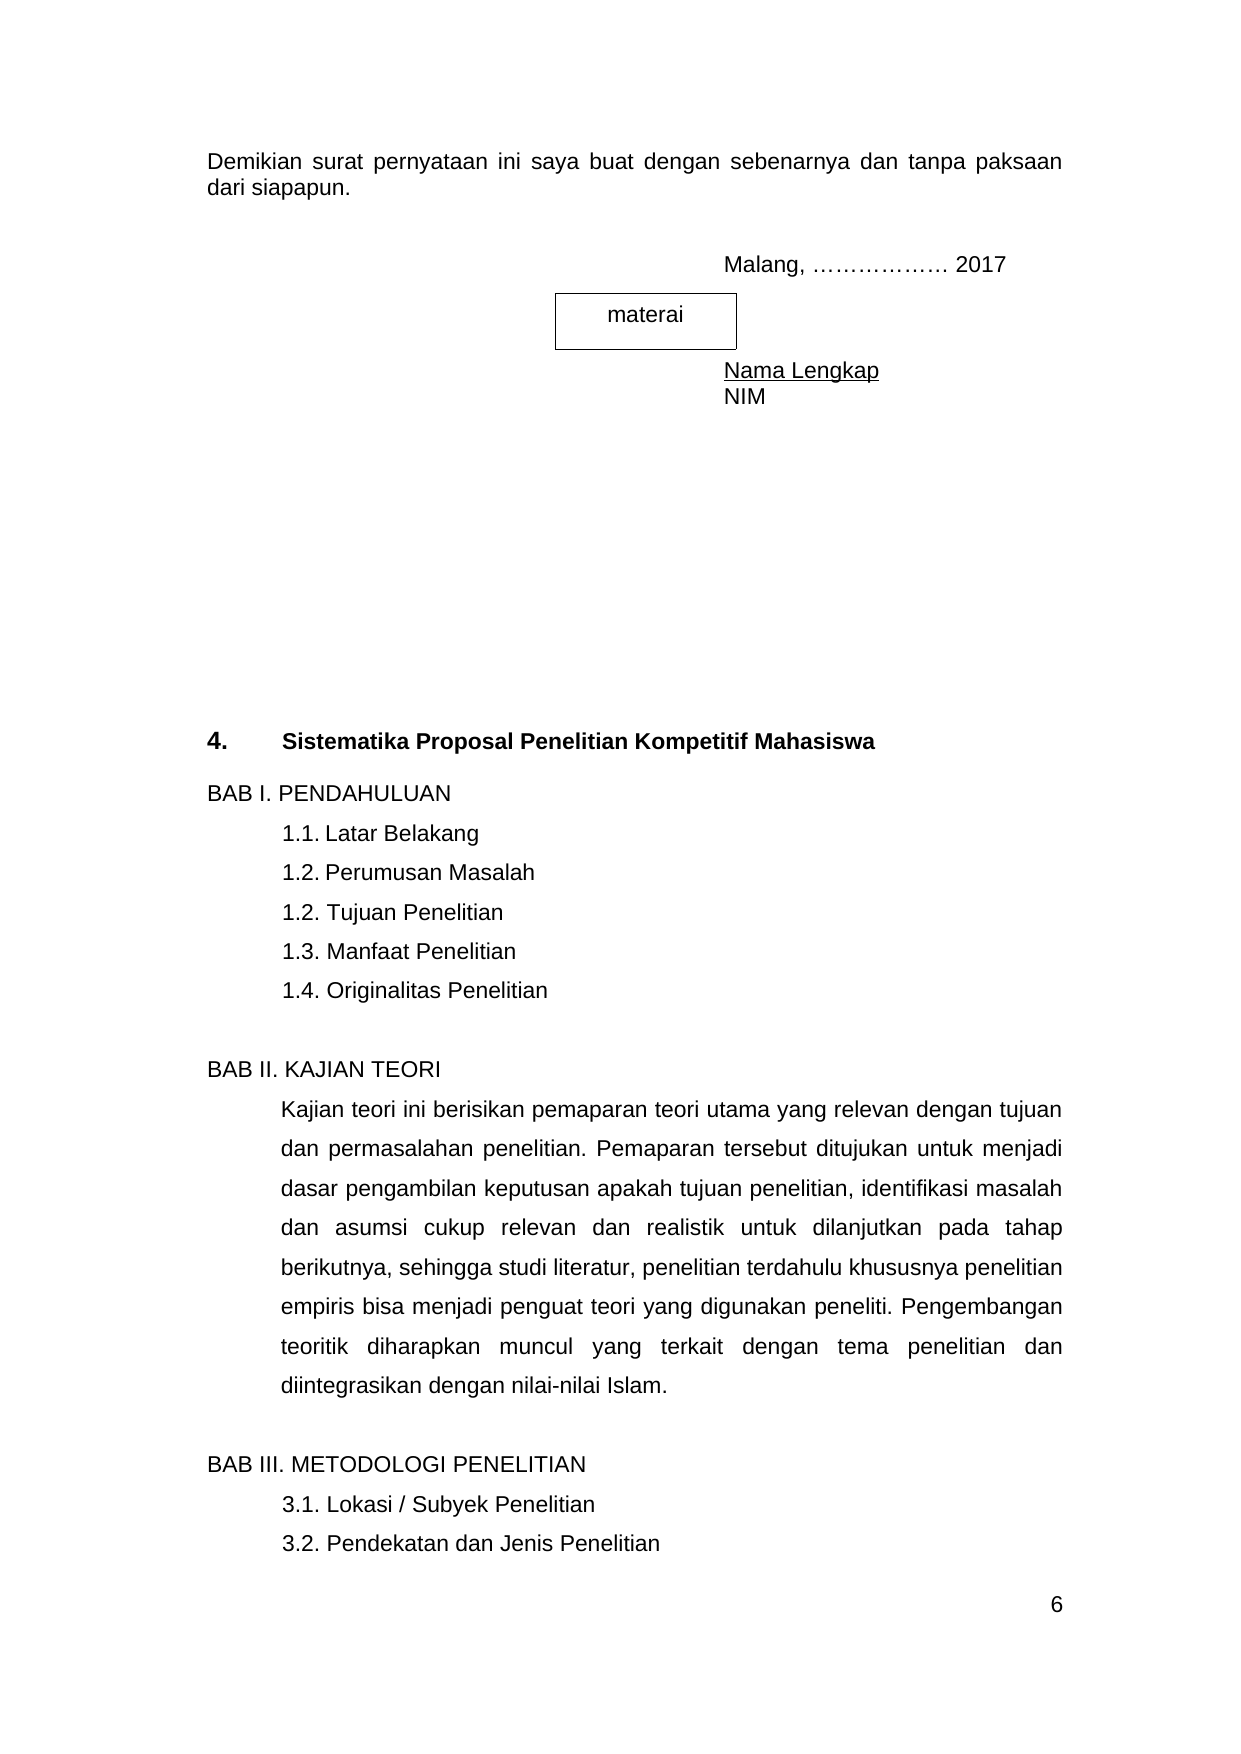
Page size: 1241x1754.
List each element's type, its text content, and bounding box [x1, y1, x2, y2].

text 1.4. Originalitas Penelitian [207, 977, 1063, 1004]
text NIM [207, 383, 1063, 409]
text 1.2. Tujuan Penelitian [207, 898, 1063, 925]
text BAB III. METODOLOGI PENELITIAN [207, 1451, 1063, 1477]
text Kajian teori ini berisikan pemaparan teori utama yang relevan dengan tujuan dan permasalahan penelitian. Pemaparan tersebut ditujukan untuk menjadi dasar pengambilan keputusan apakah tujuan penelitian, identifikasi masalah dan asumsi cukup relevan dan realistik untuk dilanjutkan pada tahap berikutnya, sehingga studi literatur, penelitian terdahulu khususnya penelitian empiris bisa menjadi penguat teori yang digunakan peneliti. Pengembangan teoritik diharapkan muncul yang terkait dengan tema penelitian dan diintegrasikan dengan nilai-nilai Islam. [207, 1096, 1063, 1398]
text Demikian surat pernyataan ini saya buat dengan sebenarnya dan tanpa paksaan dari siapapun. [207, 148, 1063, 200]
text 1.3. Manfaat Penelitian [207, 938, 1063, 964]
text 3.2. Pendekatan dan Jenis Penelitian [207, 1530, 1063, 1556]
text BAB II. KAJIAN TEORI [207, 1056, 1063, 1083]
list Perumusan Masalah [282, 859, 1063, 885]
list Latar Belakang [282, 819, 1063, 846]
text 3.1. Lokasi / Subyek Penelitian [207, 1491, 1063, 1517]
text Nama Lengkap [207, 357, 1063, 383]
list Sistematika Proposal Penelitian Kompetitif Mahasiswa [207, 726, 1063, 755]
text Malang, ……………… 2017 [207, 251, 1063, 278]
text BAB I. PENDAHULUAN [207, 780, 1063, 806]
